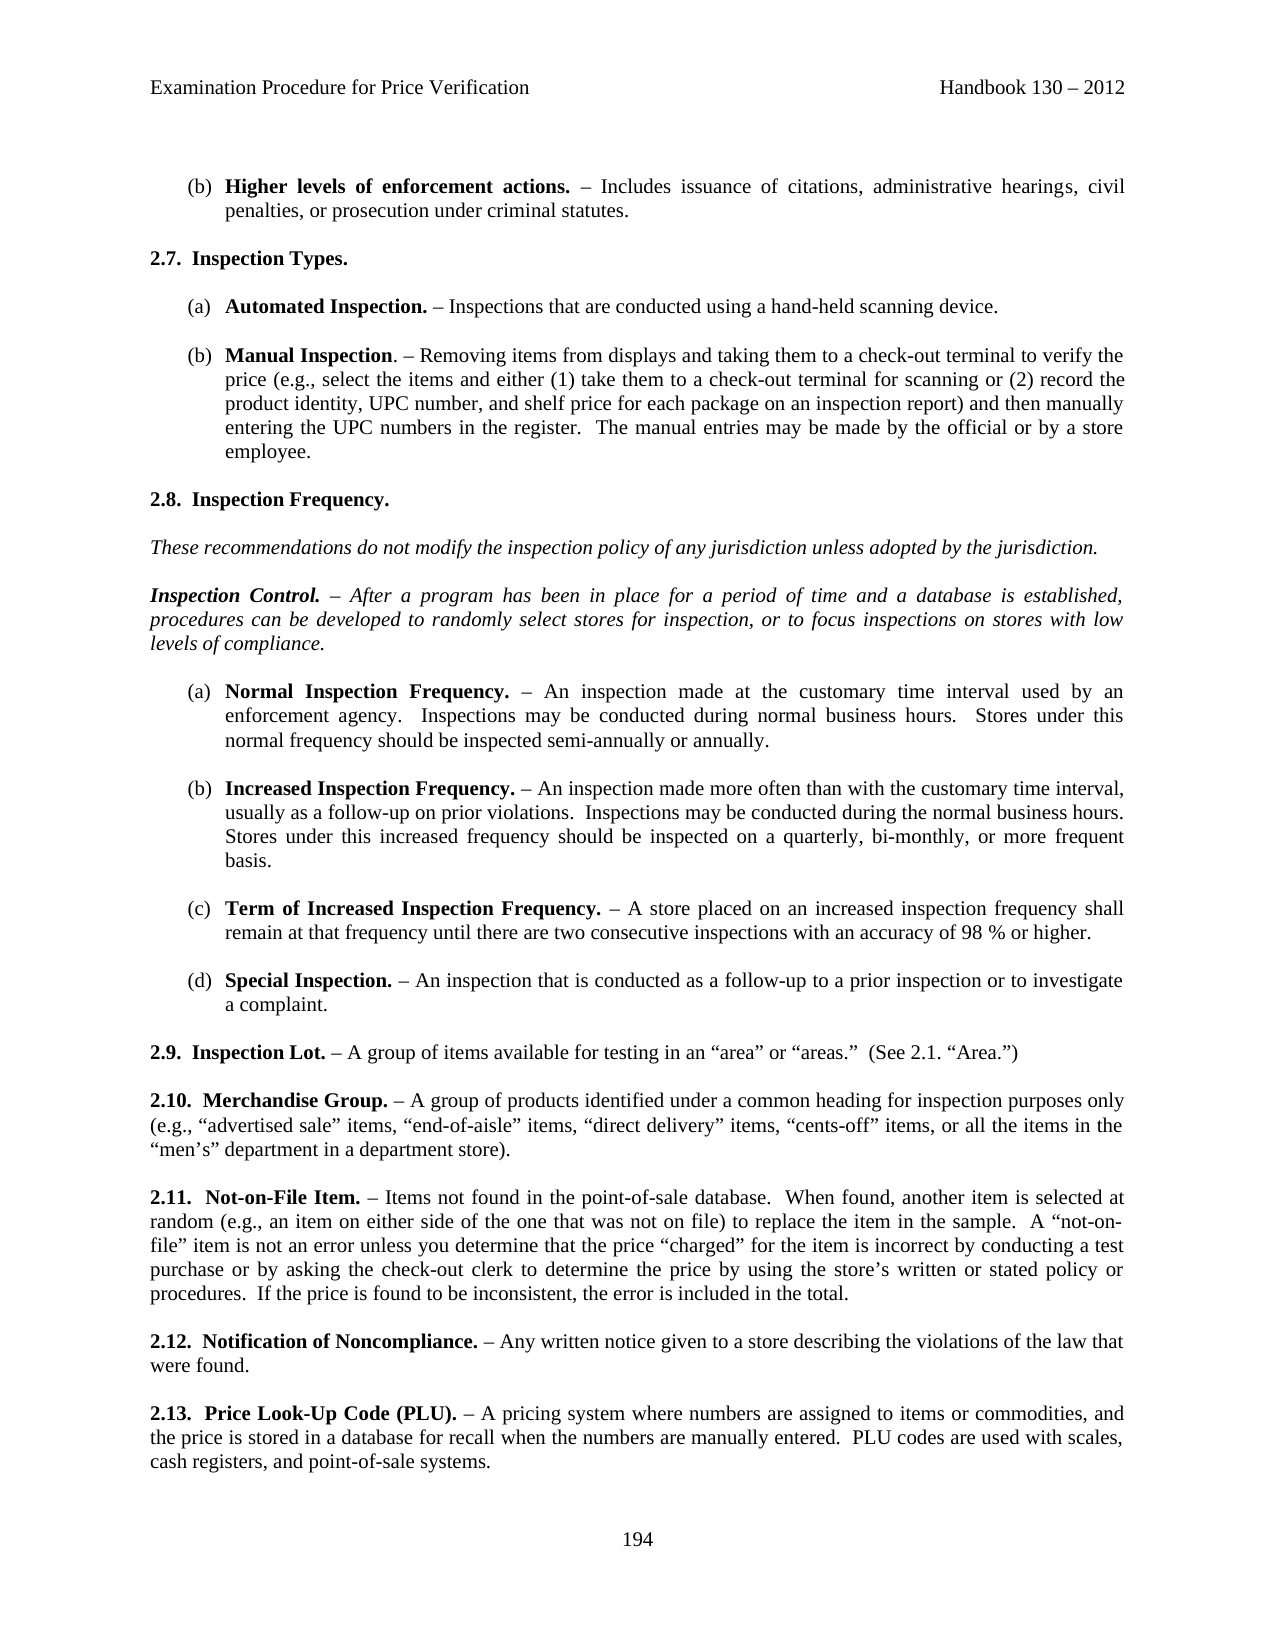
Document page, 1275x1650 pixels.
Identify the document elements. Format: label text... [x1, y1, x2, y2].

text Inspection Control. – After a program has been in place for a period of time and a database is established, procedures can be developed to randomly select stores for inspection, or to focus inspections on stores with low levels of compliance. [150, 583, 1125, 655]
text 2.7. Inspection Types. [150, 246, 1125, 270]
text These recommendations do not modify the inspection policy of any jurisdiction unless adopted by the jurisdiction. [150, 535, 1125, 559]
text 2.10. Merchandise Group. – A group of products identified under a common heading for inspection purposes only (e.g., “advertised sale” items, “end-of-aisle” items, “direct delivery” items, “cents-off” items, or all the items in the “men’s” department in a department store). [150, 1088, 1125, 1161]
text (b) Increased Inspection Frequency. – An inspection made more often than with the customary time interval, usually as a follow-up on prior violations. Inspections may be conducted during the normal business hours. Stores under this increased frequency should be inspected on a quarterly, bi-monthly, or more frequent basis. [187, 776, 1125, 872]
text (b) Manual Inspection. – Removing items from displays and taking them to a check-out terminal to verify the price (e.g., select the items and either (1) take them to a check-out terminal for scanning or (2) record the product identity, UPC number, and shelf price for each package on an inspection report) and then manually entering the UPC numbers in the register. The manual entries may be made by the official or by a store employee. [187, 342, 1125, 463]
text (d) Special Inspection. – An inspection that is conducted as a follow-up to a prior inspection or to investigate a complaint. [187, 968, 1125, 1016]
text (c) Term of Increased Inspection Frequency. – A store placed on an increased inspection frequency shall remain at that frequency until there are two consecutive inspections with an accuracy of 98 % or higher. [187, 896, 1125, 944]
text 2.8. Inspection Frequency. [150, 487, 1125, 511]
text 2.11. Not-on-File Item. – Items not found in the point-of-sale database. When found, another item is selected at random (e.g., an item on either side of the one that was not on file) to replace the item in the sample. A “not-on-file” item is not an error unless you determine that the price “charged” for the item is incorrect by conducting a test purchase or by asking the check-out clerk to determine the price by using the store’s written or stated policy or procedures. If the price is found to be inconsistent, the error is included in the total. [150, 1185, 1125, 1305]
text (b) Higher levels of enforcement actions. – Includes issuance of citations, administrative hearings, civil penalties, or prosecution under criminal statutes. [187, 174, 1125, 222]
text 2.13. Price Look-Up Code (PLU). – A pricing system where numbers are assigned to items or commodities, and the price is stored in a database for recall when the numbers are manually entered. PLU codes are used with scales, cash registers, and point-of-sale systems. [150, 1401, 1125, 1473]
text 2.9. Inspection Lot. – A group of items available for testing in an “area” or “areas.” (See 2.1. “Area.”) [150, 1040, 1125, 1064]
text (a) Automated Inspection. – Inspections that are conducted using a hand-held scanning device. [187, 294, 1125, 318]
text 2.12. Notification of Noncompliance. – Any written notice given to a store describing the violations of the law that were found. [150, 1329, 1125, 1377]
text (a) Normal Inspection Frequency. – An inspection made at the customary time interval used by an enforcement agency. Inspections may be conducted during normal business hours. Stores under this normal frequency should be inspected semi-annually or annually. [187, 679, 1125, 752]
